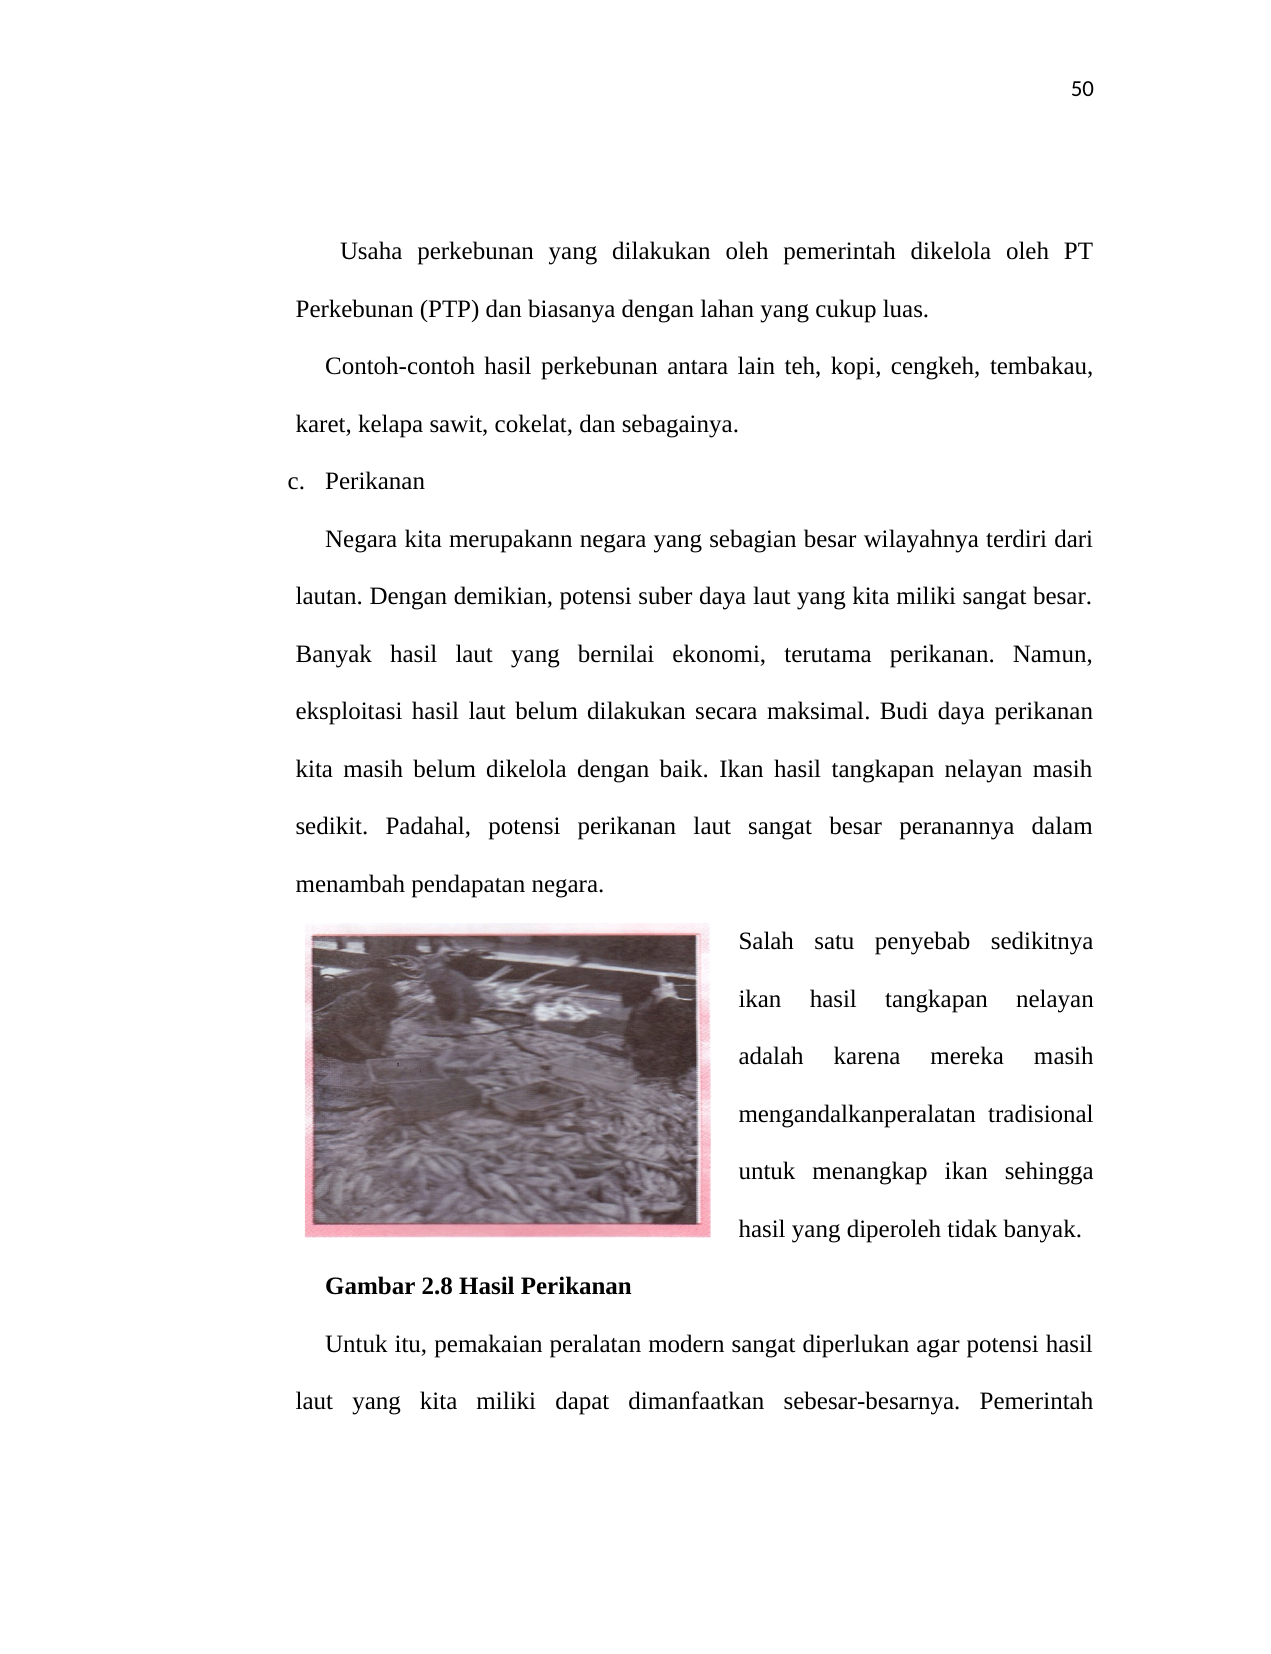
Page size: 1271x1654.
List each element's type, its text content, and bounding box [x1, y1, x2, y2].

list Contoh-contoh hasil perkebunan antara lain teh, kopi, cengkeh, tembakau, karet, kelapa sawit, cokelat, dan sebagainya. [295, 351, 1094, 437]
picture [304, 923, 711, 1238]
list Gambar 2.8 Hasil Perikanan [295, 1271, 1094, 1300]
list Salah satu penyebab sedikitnya ikan hasil tangkapan nelayan adalah karena mereka masih mengandalkanperalatan tradisional untuk menangkap ikan sehingga hasil yang diperoleh tidak banyak. [738, 926, 1094, 1242]
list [295, 1329, 1094, 1415]
list Usaha perkebunan yang dilakukan oleh pemerintah dikelola oleh PT Perkebunan (PTP) dan biasanya dengan lahan yang cukup luas. [295, 236, 1094, 322]
list Perikanan [287, 466, 1094, 495]
list Negara kita merupakann negara yang sebagian besar wilayahnya terdiri dari lautan. Dengan demikian, potensi suber daya laut yang kita miliki sangat besar. Banyak hasil laut yang bernilai ekonomi, terutama perikanan. Namun, eksploitasi hasil laut belum dilakukan secara maksimal. Budi daya perikanan kita masih belum dikelola dengan baik. Ikan hasil tangkapan nelayan masih sedikit. Padahal, potensi perikanan laut sangat besar peranannya dalam menambah pendapatan negara. [295, 524, 1094, 897]
